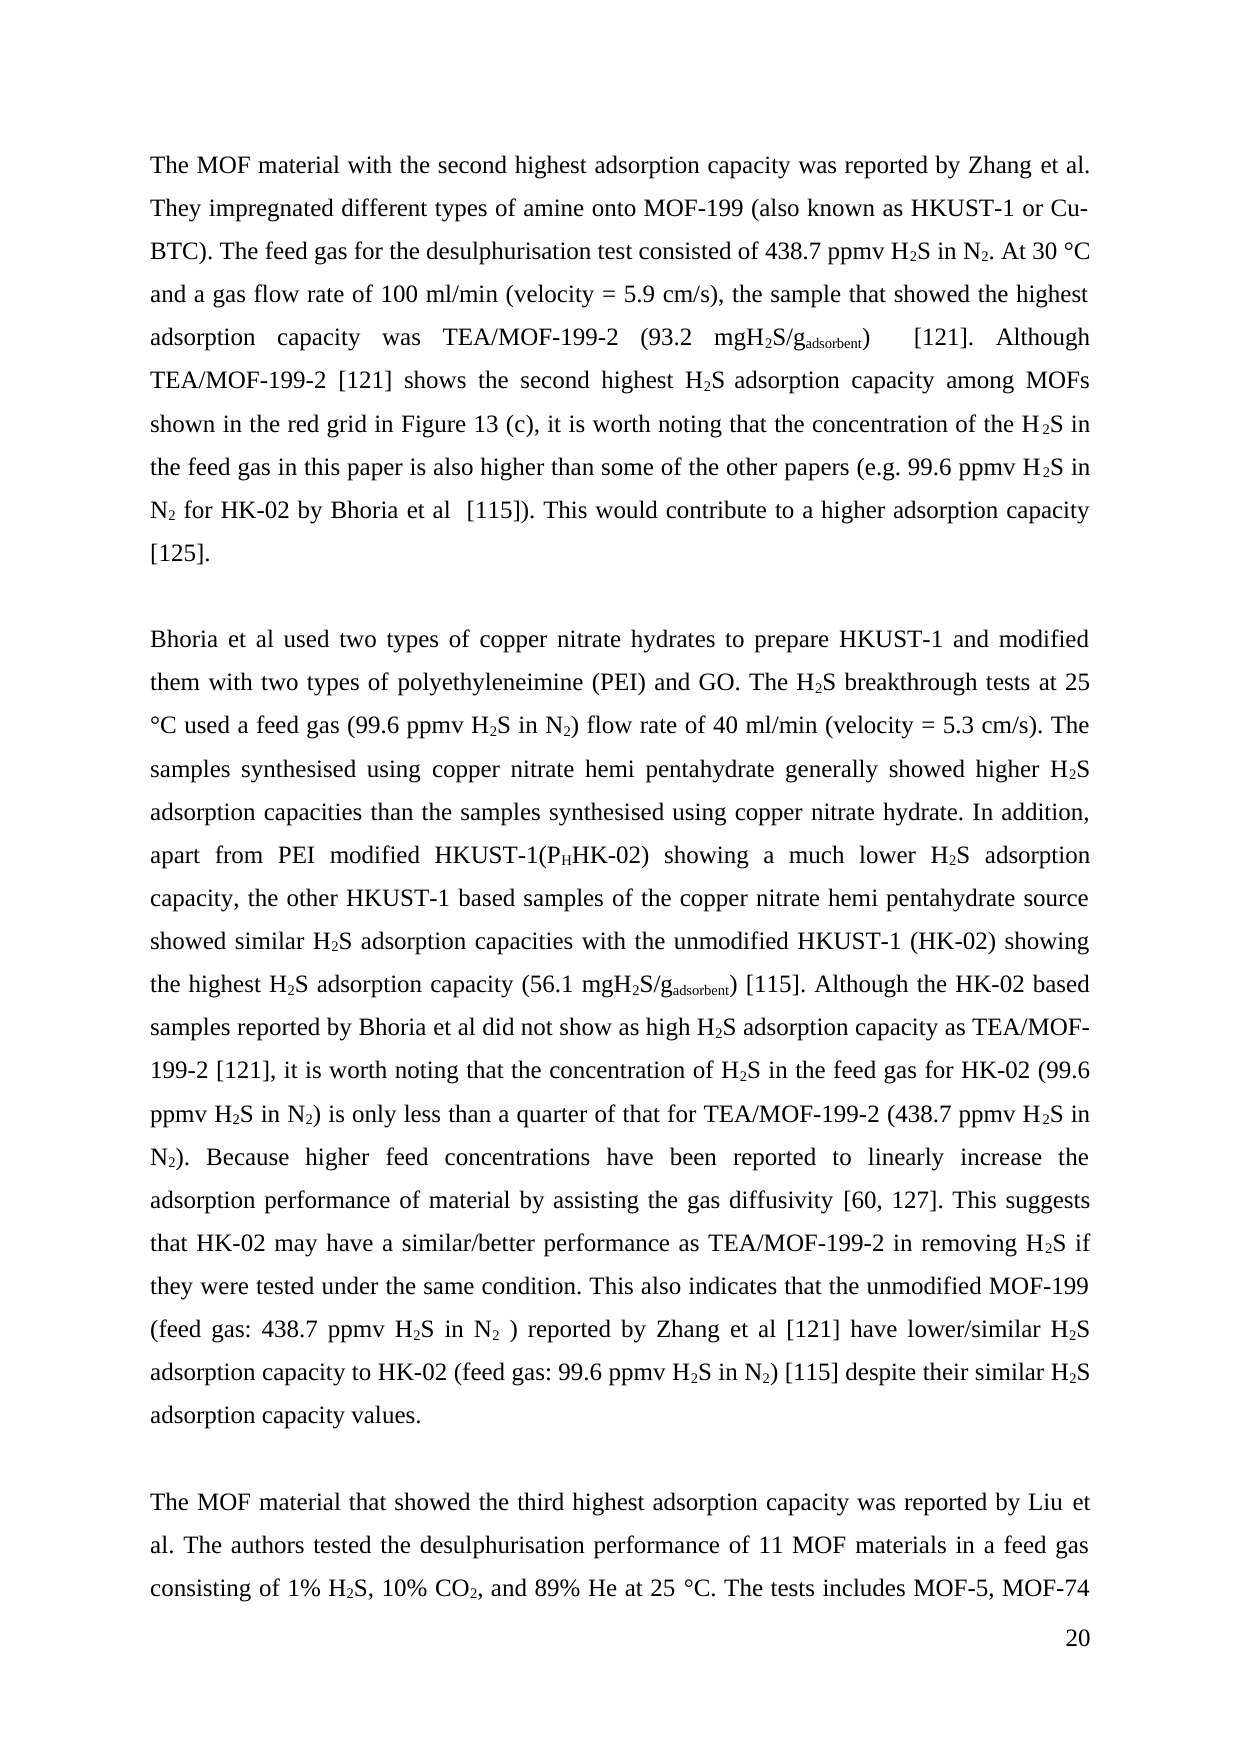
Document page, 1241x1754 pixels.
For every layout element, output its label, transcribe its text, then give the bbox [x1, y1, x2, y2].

text Bhoria et al used two types of copper nitrate hydrates to prepare HKUST-1 and modified them with two types of polyethyleneimine (PEI) and GO. The H2S breakthrough tests at 25 °C used a feed gas (99.6 ppmv H2S in N2) flow rate of 40 ml/min (velocity = 5.3 cm/s). The samples synthesised using copper nitrate hemi pentahydrate generally showed higher H2S adsorption capacities than the samples synthesised using copper nitrate hydrate. In addition, apart from PEI modified HKUST-1(PHHK-02) showing a much lower H2S adsorption capacity, the other HKUST-1 based samples of the copper nitrate hemi pentahydrate source showed similar H2S adsorption capacities with the unmodified HKUST-1 (HK-02) showing the highest H2S adsorption capacity (56.1 mgH2S/gadsorbent) [115]. Although the HK-02 based samples reported by Bhoria et al did not show as high H2S adsorption capacity as TEA/MOF-199-2 [121], it is worth noting that the concentration of H2S in the feed gas for HK-02 (99.6 ppmv H2S in N2) is only less than a quarter of that for TEA/MOF-199-2 (438.7 ppmv H2S in N2). Because higher feed concentrations have been reported to linearly increase the adsorption performance of material by assisting the gas diffusivity [60, 127]. This suggests that HK-02 may have a similar/better performance as TEA/MOF-199-2 in removing H2S if they were tested under the same condition. This also indicates that the unmodified MOF-199 (feed gas: 438.7 ppmv H2S in N2 ) reported by Zhang et al [121] have lower/similar H2S adsorption capacity to HK-02 (feed gas: 99.6 ppmv H2S in N2) [115] despite their similar H2S adsorption capacity values. [150, 624, 1090, 1429]
text The MOF material with the second highest adsorption capacity was reported by Zhang et al. They impregnated different types of amine onto MOF-199 (also known as HKUST-1 or Cu-BTC). The feed gas for the desulphurisation test consisted of 438.7 ppmv H2S in N2. At 30 °C and a gas flow rate of 100 ml/min (velocity = 5.9 cm/s), the sample that showed the highest adsorption capacity was TEA/MOF-199-2 (93.2 mgH2S/gadsorbent) [121]. Although TEA/MOF-199-2 [121] shows the second highest H2S adsorption capacity among MOFs shown in the red grid in Figure 13 (c), it is worth noting that the concentration of the H2S in the feed gas in this paper is also higher than some of the other papers (e.g. 99.6 ppmv H2S in N2 for HK-02 by Bhoria et al [115]). This would contribute to a higher adsorption capacity [125]. [150, 150, 1090, 567]
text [150, 1487, 1090, 1602]
